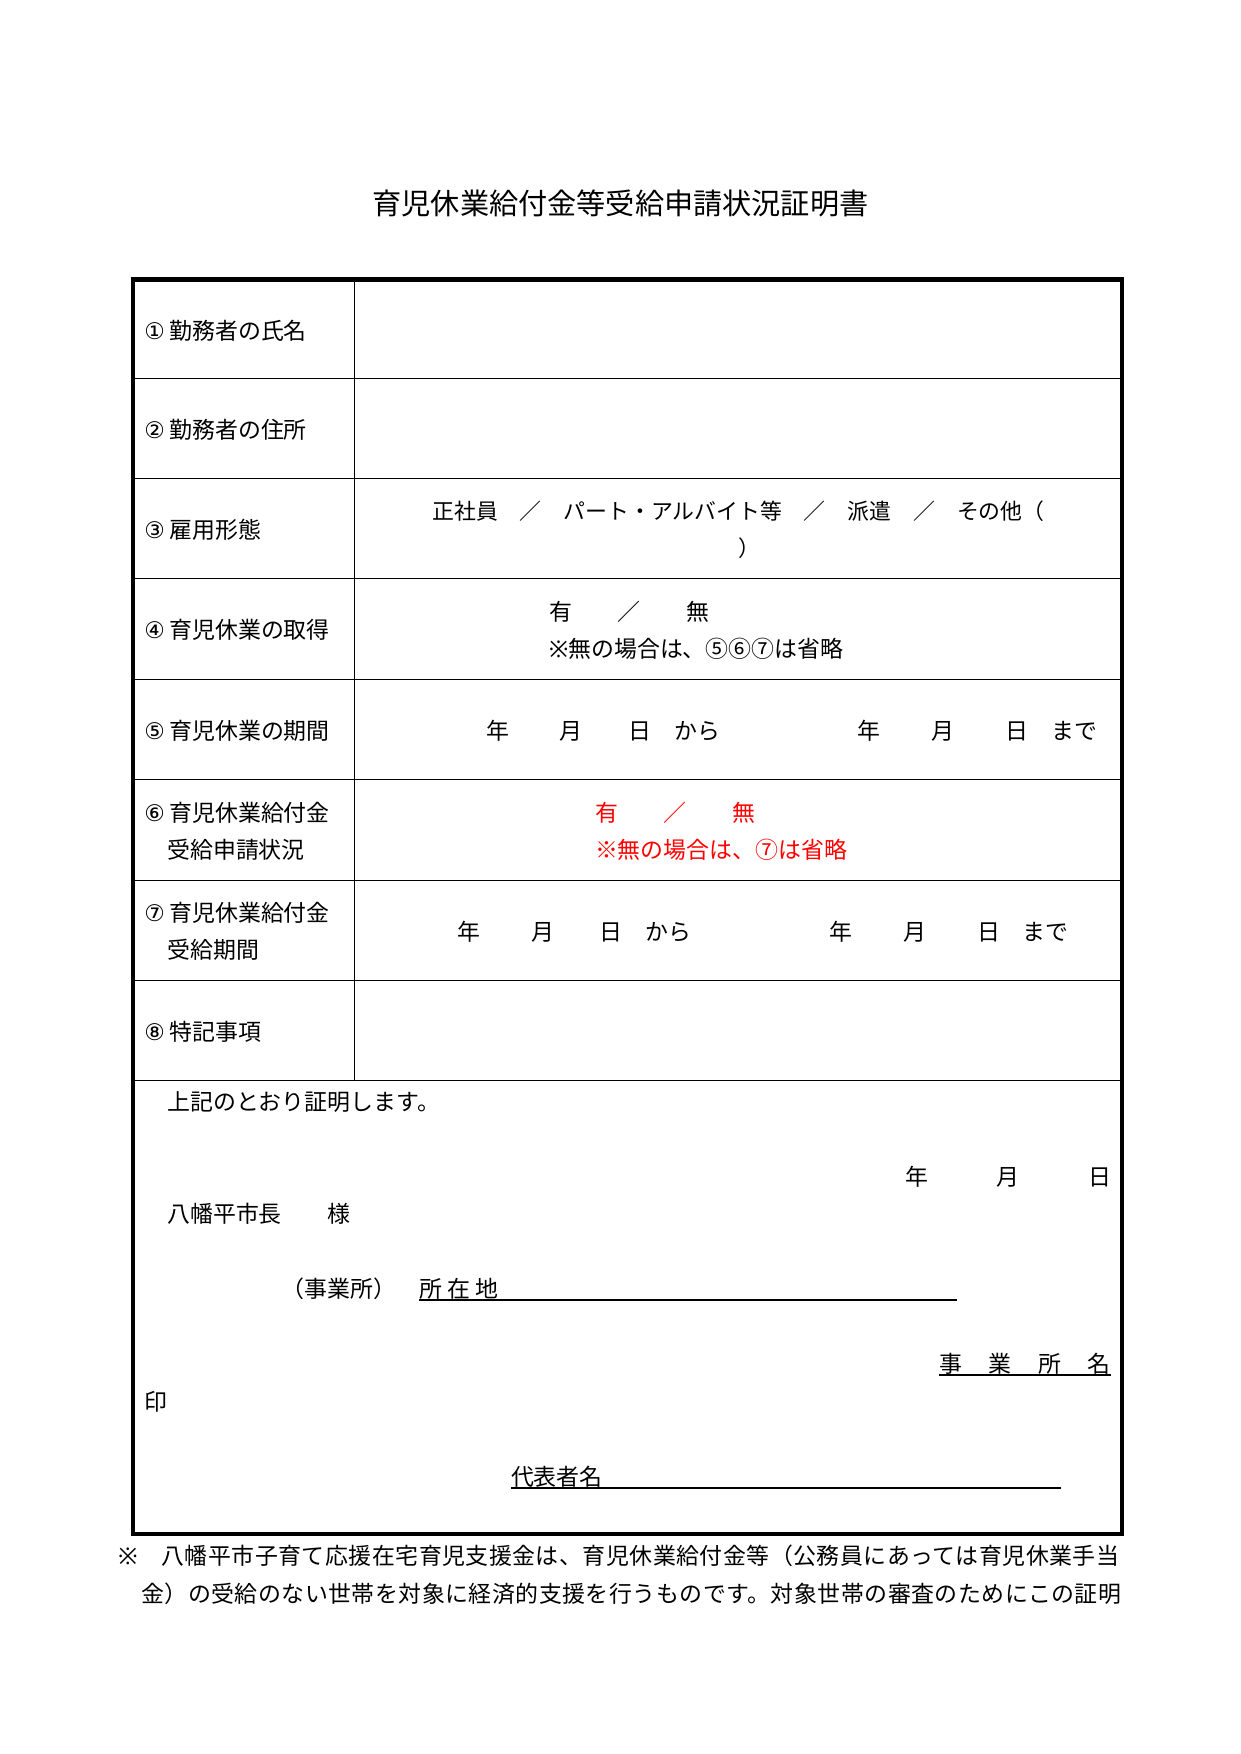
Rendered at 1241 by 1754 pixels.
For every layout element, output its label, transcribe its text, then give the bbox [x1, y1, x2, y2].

table_cell 有 ／ 無 ※無の場合は、⑤⑥⑦は省略 [355, 579, 1120, 679]
table_cell ⑤育児休業の期間 [135, 680, 354, 779]
table_cell ⑧特記事項 [135, 981, 354, 1080]
table_cell 年 月 日 から 年 月 日 まで [355, 680, 1120, 779]
table_header [355, 282, 1120, 377]
table_cell 有 ／ 無 ※無の場合は、⑦は省略 [355, 780, 1120, 879]
text 育児休業給付金等受給申請状況証明書 [118, 164, 1122, 239]
table_cell 年 月 日 から 年 月 日 まで [355, 881, 1120, 980]
table_cell 上記のとおり証明します。 年 月 日 八幡平市長 様 （事業所） 所 在 地 事業所名 印 代表者名 [135, 1081, 1120, 1531]
table_cell ⑦育児休業給付金 受給期間 [135, 881, 354, 980]
table_cell ②勤務者の住所 [135, 379, 354, 478]
table_header ①勤務者の氏名 [135, 282, 354, 377]
table_cell ④育児休業の取得 [135, 579, 354, 679]
table_cell ③雇用形態 [135, 479, 354, 578]
table_cell ⑥育児休業給付金 受給申請状況 [135, 780, 354, 879]
table_cell [355, 981, 1120, 1080]
table_cell [355, 379, 1120, 478]
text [118, 1536, 1122, 1611]
table_cell 正社員 ／ パート・アルバイト等 ／ 派遣 ／ その他（ ） [355, 479, 1120, 578]
